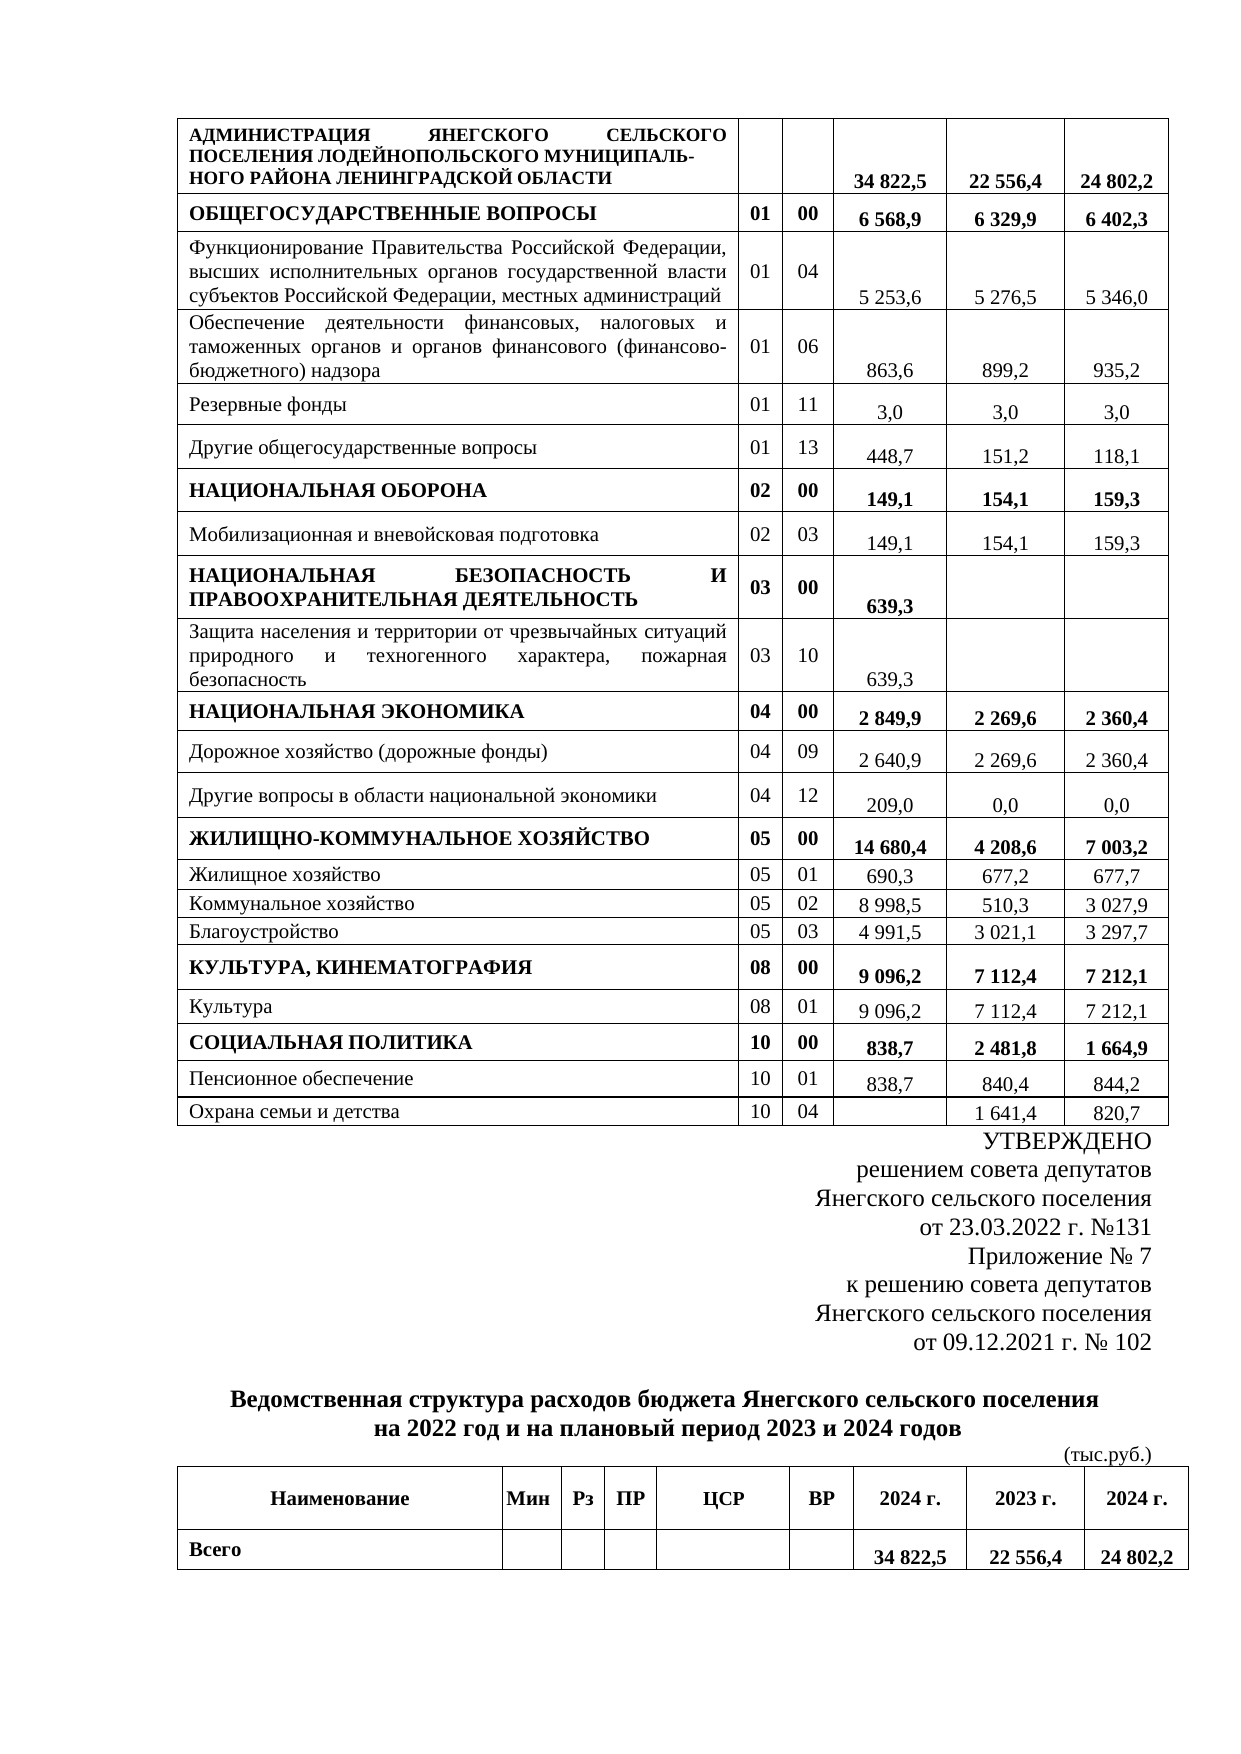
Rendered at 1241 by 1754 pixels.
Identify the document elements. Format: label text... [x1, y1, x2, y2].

table_cell 03 [783, 918, 833, 944]
table_cell 01 [739, 425, 782, 468]
table_cell 3,0 [834, 384, 946, 424]
table_cell 10 [739, 1024, 782, 1059]
table_cell 6 329,9 [947, 194, 1064, 231]
table_cell Пенсионное обеспечение [178, 1061, 738, 1096]
table_cell 11 [783, 384, 833, 424]
table_cell 1 641,4 [947, 1098, 1064, 1125]
text решением совета депутатов [177, 1154, 1152, 1183]
table_cell 2 269,6 [947, 731, 1064, 772]
table_cell 677,2 [947, 860, 1064, 888]
table_cell 04 [739, 692, 782, 730]
table_cell [834, 1098, 946, 1125]
table_cell Благоустройство [178, 918, 738, 944]
table_cell 05 [739, 918, 782, 944]
table_cell Жилищное хозяйство [178, 860, 738, 888]
table_cell [1065, 619, 1168, 691]
table_cell 4 991,5 [834, 918, 946, 944]
table_cell [947, 619, 1064, 691]
table_cell Другие вопросы в области национальной экономики [178, 773, 738, 817]
table_cell 639,3 [834, 556, 946, 618]
table_cell 02 [739, 512, 782, 555]
table_cell 6 568,9 [834, 194, 946, 231]
table_cell 00 [783, 194, 833, 231]
table_cell 05 [739, 818, 782, 859]
table_cell 10 [739, 1061, 782, 1096]
table_cell 05 [739, 890, 782, 917]
table_cell Защита населения и территории от чрезвычайных ситуаций природного и техногенного характера, пожарная безопасность [178, 619, 738, 691]
table_cell 03 [739, 556, 782, 618]
table_cell 690,3 [834, 860, 946, 888]
table_header 2024 г. [854, 1467, 966, 1529]
table_cell 844,2 [1065, 1061, 1168, 1096]
table_cell 2 269,6 [947, 692, 1064, 730]
table_cell 01 [739, 194, 782, 231]
table_cell 04 [739, 731, 782, 772]
table_cell [657, 1530, 789, 1569]
table_cell 863,6 [834, 310, 946, 382]
table_cell 899,2 [947, 310, 1064, 382]
table_header ВР [790, 1467, 853, 1529]
table_cell 08 [739, 945, 782, 988]
table_cell 838,7 [834, 1024, 946, 1059]
table_cell 12 [783, 773, 833, 817]
text Приложение № 7 [177, 1241, 1152, 1269]
table_cell 22 556,4 [947, 119, 1064, 193]
table_cell Коммунальное хозяйство [178, 890, 738, 917]
table_cell 7 112,4 [947, 990, 1064, 1023]
table_cell Другие общегосударственные вопросы [178, 425, 738, 468]
table_header ЦСР [657, 1467, 789, 1529]
table_cell 04 [783, 1098, 833, 1125]
table_header Рз [562, 1467, 604, 1529]
table_cell 2 481,8 [947, 1024, 1064, 1059]
table_cell 3,0 [1065, 384, 1168, 424]
table_cell [790, 1530, 853, 1569]
table_cell ЖИЛИЩНО-КОММУНАЛЬНОЕ ХОЗЯЙСТВО [178, 818, 738, 859]
table_cell 02 [783, 890, 833, 917]
table_cell [605, 1530, 656, 1569]
table_cell 2 849,9 [834, 692, 946, 730]
table_cell 09 [783, 731, 833, 772]
table_cell 639,3 [834, 619, 946, 691]
table_cell 01 [739, 384, 782, 424]
table_cell 00 [783, 556, 833, 618]
table_cell 01 [783, 860, 833, 888]
table_cell 01 [739, 310, 782, 382]
table_cell Функционирование Правительства Российской Федерации, высших исполнительных органов государственной власти субъектов Российской Федерации, местных администраций [178, 232, 738, 309]
table_cell 24 802,2 [1085, 1530, 1188, 1569]
table_header 2023 г. [967, 1467, 1084, 1529]
table_cell 01 [783, 1061, 833, 1096]
table_cell 159,3 [1065, 512, 1168, 555]
table_cell 3 021,1 [947, 918, 1064, 944]
table_cell АДМИНИСТРАЦИЯ ЯНЕГСКОГО СЕЛЬСКОГО ПОСЕЛЕНИЯ ЛОДЕЙНОПОЛЬСКОГО МУНИЦИПАЛЬ- НОГО РАЙОНА ЛЕНИНГРАДСКОЙ ОБЛАСТИ [178, 119, 738, 193]
table_cell 2 360,4 [1065, 692, 1168, 730]
table_cell 3 027,9 [1065, 890, 1168, 917]
table_cell 0,0 [947, 773, 1064, 817]
table_cell Культура [178, 990, 738, 1023]
table_cell 154,1 [947, 512, 1064, 555]
table_cell Резервные фонды [178, 384, 738, 424]
table_cell [562, 1530, 604, 1569]
table_cell 10 [783, 619, 833, 691]
table_header Наименование [178, 1467, 502, 1529]
table_cell 00 [783, 692, 833, 730]
table_header 2024 г. [1085, 1467, 1188, 1529]
text (тыс.руб.) [177, 1442, 1152, 1466]
table_cell [783, 119, 833, 193]
table_cell 2 360,4 [1065, 731, 1168, 772]
table_cell 0,0 [1065, 773, 1168, 817]
table_cell 01 [739, 232, 782, 309]
table_cell 00 [783, 818, 833, 859]
table_cell 154,1 [947, 469, 1064, 511]
table_cell 22 556,4 [967, 1530, 1084, 1569]
table_cell 118,1 [1065, 425, 1168, 468]
table_cell 7 003,2 [1065, 818, 1168, 859]
table_cell 209,0 [834, 773, 946, 817]
table_cell Обеспечение деятельности финансовых, налоговых и таможенных органов и органов финансового (финансово-бюджетного) надзора [178, 310, 738, 382]
table_cell Всего [178, 1530, 502, 1569]
table_header Мин [503, 1467, 561, 1529]
table_cell 5 276,5 [947, 232, 1064, 309]
table_cell 34 822,5 [834, 119, 946, 193]
table_cell 00 [783, 945, 833, 988]
table_cell [947, 556, 1064, 618]
table_cell 3 297,7 [1065, 918, 1168, 944]
table_cell [503, 1530, 561, 1569]
table_cell 677,7 [1065, 860, 1168, 888]
table_cell ОБЩЕГОСУДАРСТВЕННЫЕ ВОПРОСЫ [178, 194, 738, 231]
text от 23.03.2022 г. №131 [177, 1212, 1152, 1241]
table_cell 01 [783, 990, 833, 1023]
table_cell 03 [783, 512, 833, 555]
table_cell 510,3 [947, 890, 1064, 917]
table_cell [1065, 556, 1168, 618]
table_cell 7 212,1 [1065, 990, 1168, 1023]
table_cell 1 664,9 [1065, 1024, 1168, 1059]
table_cell 05 [739, 860, 782, 888]
table_cell 34 822,5 [854, 1530, 966, 1569]
table_cell 02 [739, 469, 782, 511]
table_cell 149,1 [834, 512, 946, 555]
table_cell 9 096,2 [834, 945, 946, 988]
table_cell 06 [783, 310, 833, 382]
table_cell СОЦИАЛЬНАЯ ПОЛИТИКА [178, 1024, 738, 1059]
text Янегского сельского поселения [177, 1183, 1152, 1212]
table_cell 448,7 [834, 425, 946, 468]
table_cell 5 253,6 [834, 232, 946, 309]
table_cell 4 208,6 [947, 818, 1064, 859]
table_cell 7 212,1 [1065, 945, 1168, 988]
table_cell 7 112,4 [947, 945, 1064, 988]
table_cell 149,1 [834, 469, 946, 511]
table_cell 14 680,4 [834, 818, 946, 859]
text Ведомственная структура расходов бюджета Янегского сельского поселения [177, 1384, 1152, 1413]
table_cell 8 998,5 [834, 890, 946, 917]
table_cell Мобилизационная и вневойсковая подготовка [178, 512, 738, 555]
table_cell 04 [739, 773, 782, 817]
table_cell 840,4 [947, 1061, 1064, 1096]
table_cell 10 [739, 1098, 782, 1125]
text от 09.12.2021 г. № 102 [177, 1327, 1152, 1356]
table_cell Охрана семьи и детства [178, 1098, 738, 1125]
text на 2022 год и на плановый период 2023 и 2024 годов [177, 1413, 1152, 1442]
table_cell 03 [739, 619, 782, 691]
table_cell НАЦИОНАЛЬНАЯ БЕЗОПАСНОСТЬ И ПРАВООХРАНИТЕЛЬНАЯ ДЕЯТЕЛЬНОСТЬ [178, 556, 738, 618]
table_cell 2 640,9 [834, 731, 946, 772]
text УТВЕРЖДЕНО [177, 1126, 1152, 1154]
table_cell 6 402,3 [1065, 194, 1168, 231]
text к решению совета депутатов [177, 1269, 1152, 1298]
table_cell 24 802,2 [1065, 119, 1168, 193]
table_cell 151,2 [947, 425, 1064, 468]
table_cell КУЛЬТУРА, КИНЕМАТОГРАФИЯ [178, 945, 738, 988]
table_cell НАЦИОНАЛЬНАЯ ЭКОНОМИКА [178, 692, 738, 730]
table_cell 08 [739, 990, 782, 1023]
table_cell 00 [783, 469, 833, 511]
table_cell 3,0 [947, 384, 1064, 424]
table_cell Дорожное хозяйство (дорожные фонды) [178, 731, 738, 772]
table_cell 00 [783, 1024, 833, 1059]
table_cell 935,2 [1065, 310, 1168, 382]
table_cell [739, 119, 782, 193]
table_cell 820,7 [1065, 1098, 1168, 1125]
table_cell 04 [783, 232, 833, 309]
table_cell 13 [783, 425, 833, 468]
table_cell 838,7 [834, 1061, 946, 1096]
table_cell 5 346,0 [1065, 232, 1168, 309]
text Янегского сельского поселения [177, 1298, 1152, 1327]
table_cell 9 096,2 [834, 990, 946, 1023]
table_cell НАЦИОНАЛЬНАЯ ОБОРОНА [178, 469, 738, 511]
table_cell 159,3 [1065, 469, 1168, 511]
table_header ПР [605, 1467, 656, 1529]
